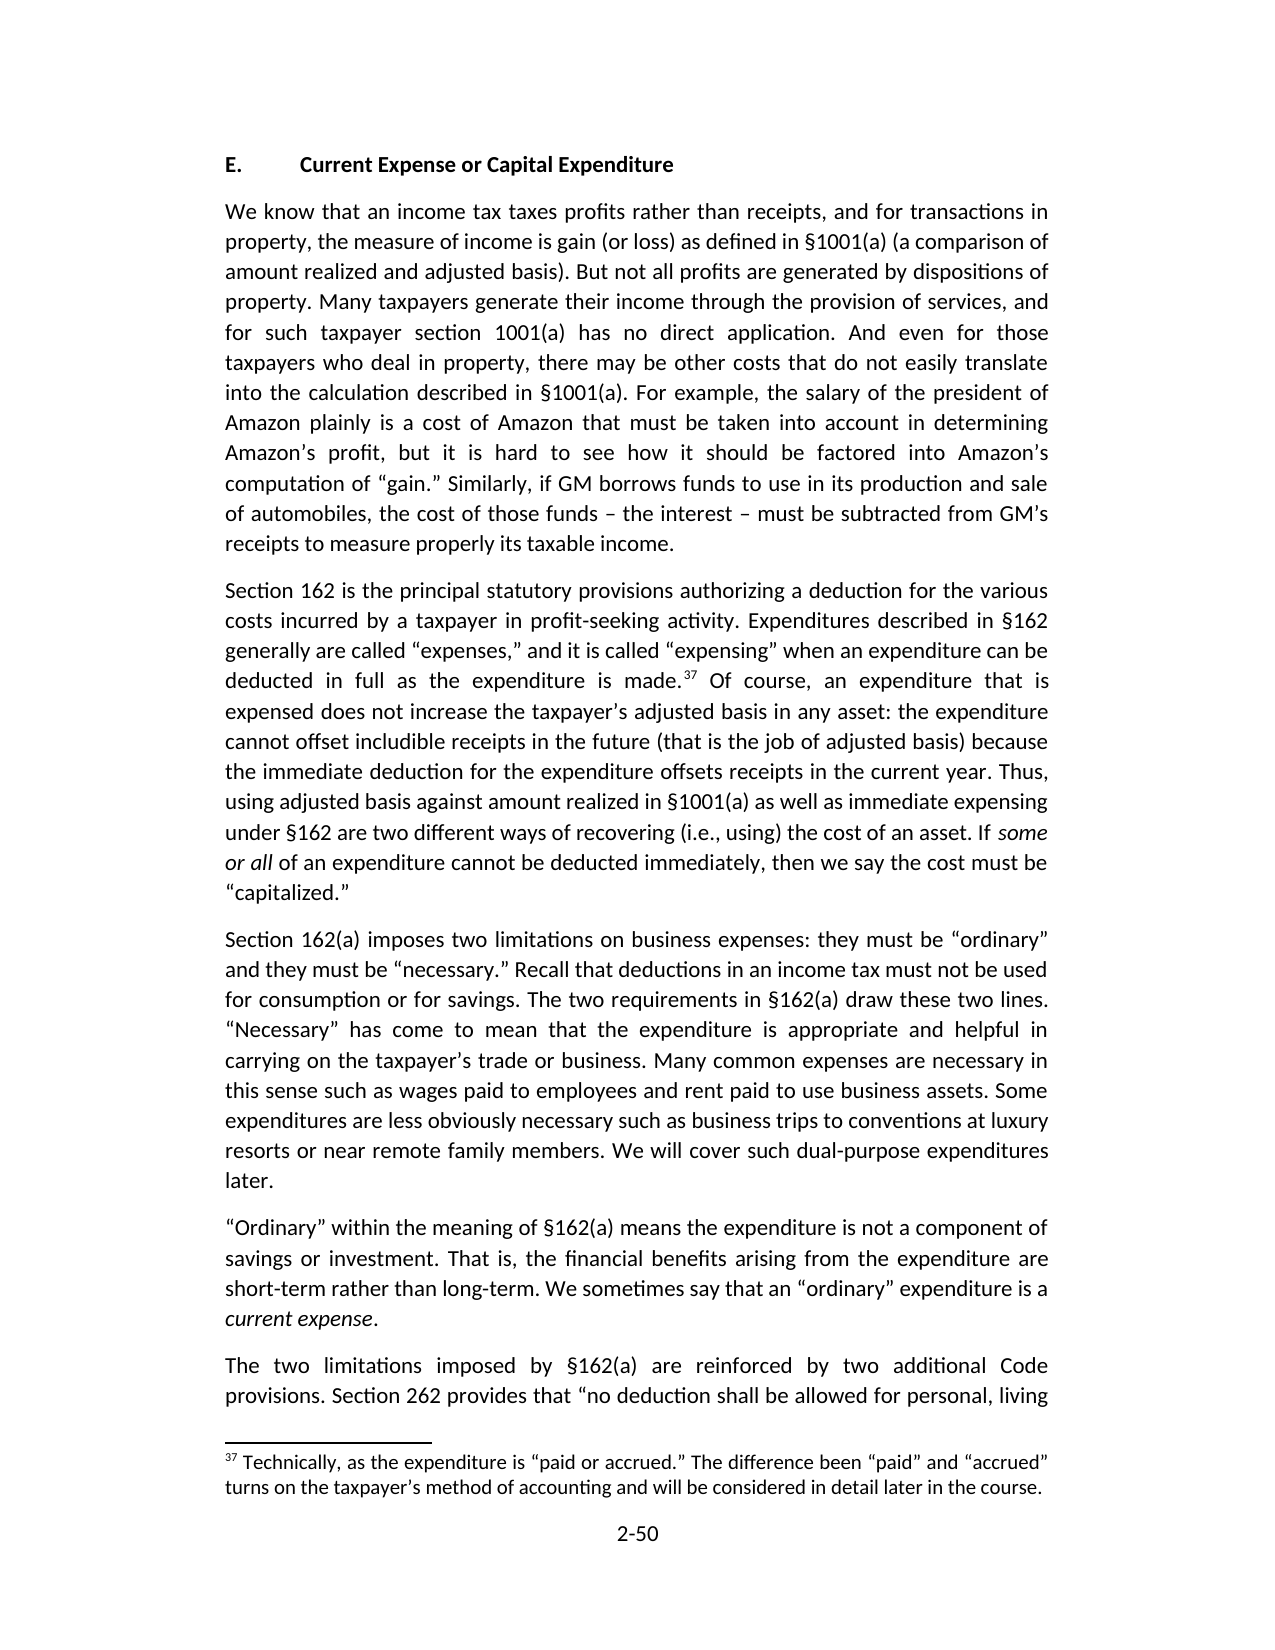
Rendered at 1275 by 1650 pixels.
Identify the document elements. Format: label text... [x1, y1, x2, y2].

text E. Current Expense or Capital Expenditure [225, 150, 1050, 178]
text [225, 1351, 1050, 1409]
text Section 162 is the principal statutory provisions authorizing a deduction for the various costs incurred by a taxpayer in profit-seeking activity. Expenditures described in §162 generally are called “expenses,” and it is called “expensing” when an expenditure can be deducted in full as the expenditure is made. Of course, an expenditure that is expensed does not increase the taxpayer’s adjusted basis in any asset: the expenditure cannot offset includible receipts in the future (that is the job of adjusted basis) because the immediate deduction for the expenditure offsets receipts in the current year. Thus, using adjusted basis against amount realized in §1001(a) as well as immediate expensing under §162 are two different ways of recovering (i.e., using) the cost of an asset. If some or all of an expenditure cannot be deducted immediately, then we say the cost must be “capitalized.” [225, 576, 1050, 906]
text “Ordinary” within the meaning of §162(a) means the expenditure is not a component of savings or investment. That is, the financial benefits arising from the expenditure are short-term rather than long-term. We sometimes say that an “ordinary” expenditure is a current expense. [225, 1213, 1050, 1332]
text We know that an income tax taxes profits rather than receipts, and for transactions in property, the measure of income is gain (or loss) as defined in §1001(a) (a comparison of amount realized and adjusted basis). But not all profits are generated by dispositions of property. Many taxpayers generate their income through the provision of services, and for such taxpayer section 1001(a) has no direct application. And even for those taxpayers who deal in property, there may be other costs that do not easily translate into the calculation described in §1001(a). For example, the salary of the president of Amazon plainly is a cost of Amazon that must be taken into account in determining Amazon’s profit, but it is hard to see how it should be factored into Amazon’s computation of “gain.” Similarly, if GM borrows funds to use in its production and sale of automobiles, the cost of those funds – the interest – must be subtracted from GM’s receipts to measure properly its taxable income. [225, 197, 1050, 557]
text Section 162(a) imposes two limitations on business expenses: they must be “ordinary” and they must be “necessary.” Recall that deductions in an income tax must not be used for consumption or for savings. The two requirements in §162(a) draw these two lines. “Necessary” has come to mean that the expenditure is appropriate and helpful in carrying on the taxpayer’s trade or business. Many common expenses are necessary in this sense such as wages paid to employees and rent paid to use business assets. Some expenditures are less obviously necessary such as business trips to conventions at luxury resorts or near remote family members. We will cover such dual-purpose expenditures later. [225, 925, 1050, 1195]
